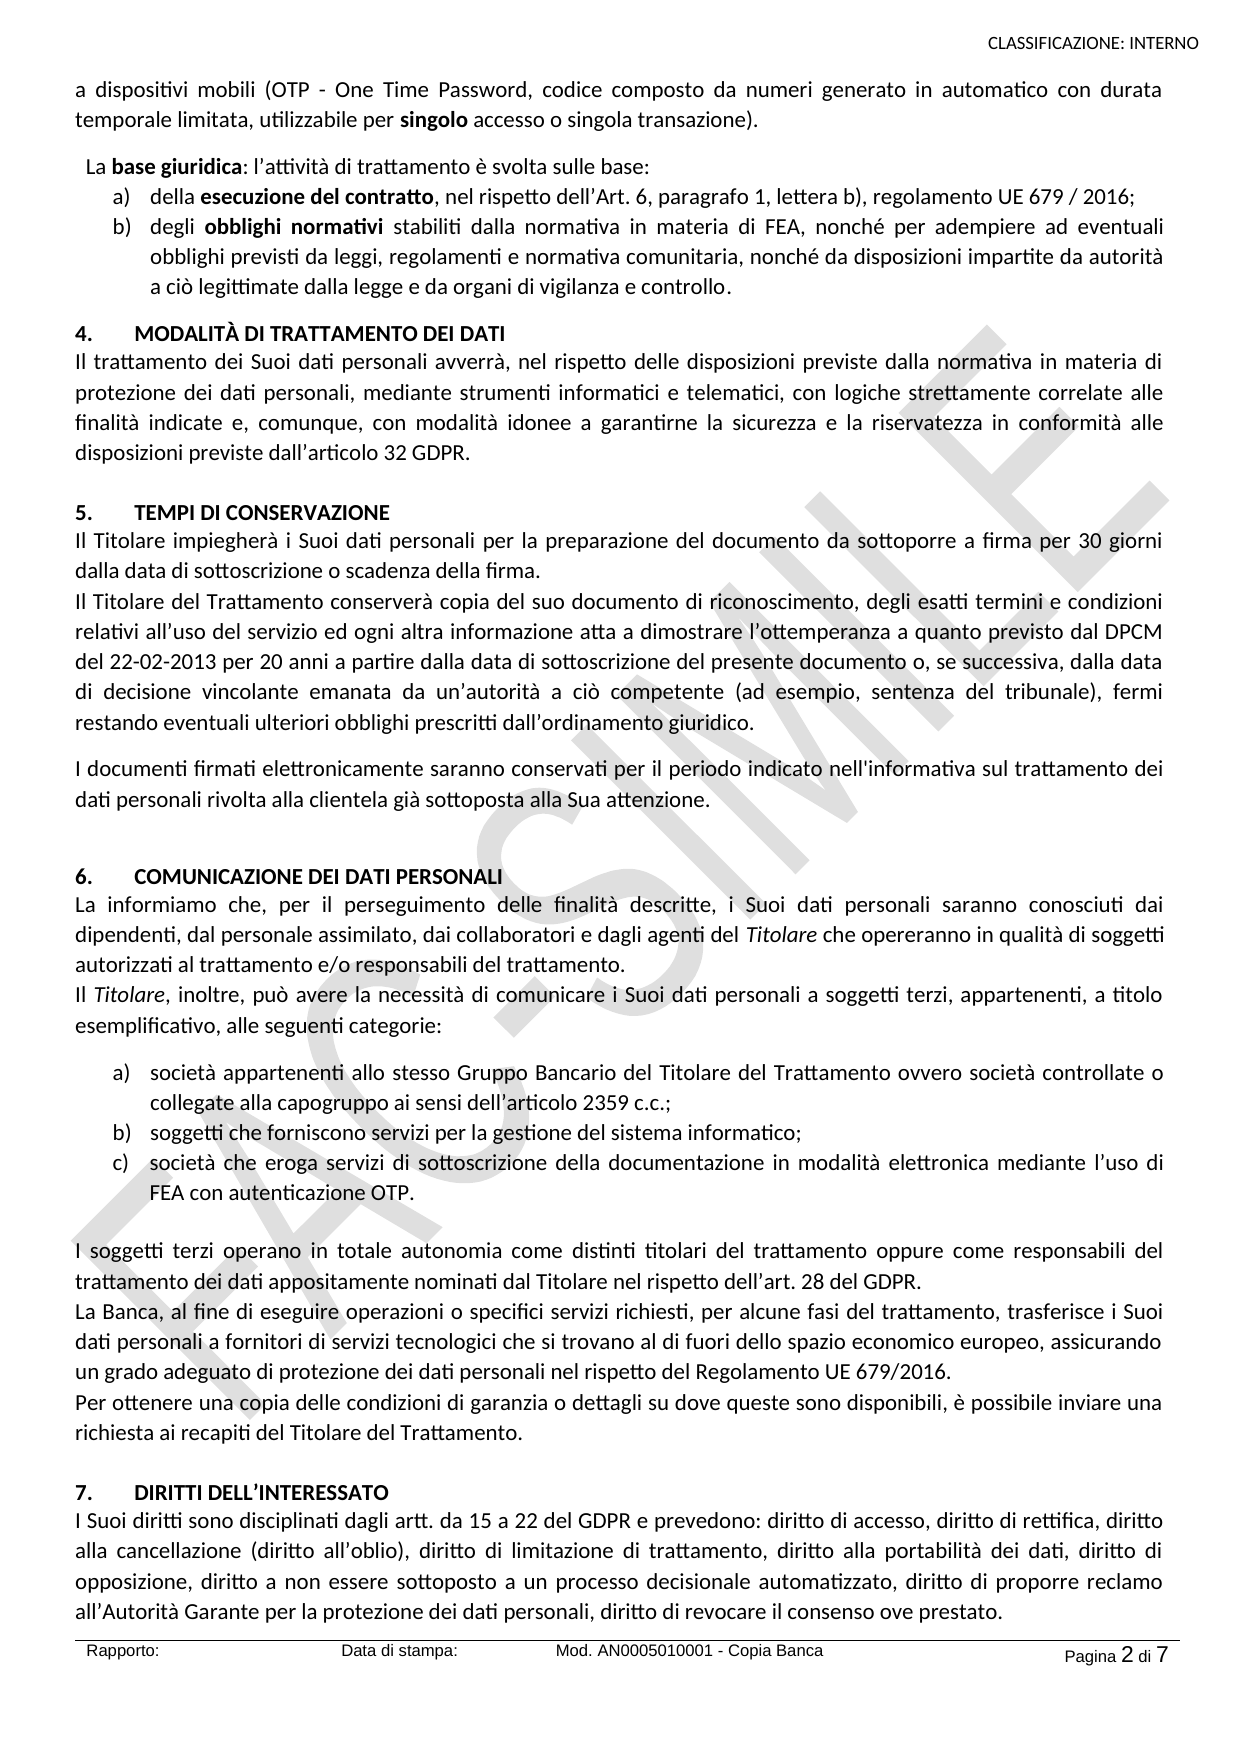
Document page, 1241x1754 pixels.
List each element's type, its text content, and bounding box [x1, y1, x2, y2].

list soggetti che forniscono servizi per la gestione del sistema informatico; [112, 1118, 1165, 1146]
list MODALITÀ DI TRATTAMENTO DEI DATI [75, 319, 1165, 347]
text La base giuridica: l’attività di trattamento è svolta sulle base: [86, 152, 1141, 180]
list DIRITTI DELL’INTERESSATO [75, 1478, 1165, 1506]
text I documenti firmati elettronicamente saranno conservati per il periodo indicato nell'informativa sul trattamento dei dati personali rivolta alla clientela già sottoposta alla Sua attenzione. [75, 754, 1165, 813]
text Il trattamento dei Suoi dati personali avverrà, nel rispetto delle disposizioni previste dalla normativa in materia di protezione dei dati personali, mediante strumenti informatici e telematici, con logiche strettamente correlate alle finalità indicate e, comunque, con modalità idonee a garantirne la sicurezza e la riservatezza in conformità alle disposizioni previste dall’articolo 32 GDPR. [75, 347, 1165, 466]
list società appartenenti allo stesso Gruppo Bancario del Titolare del Trattamento ovvero società controllate o collegate alla capogruppo ai sensi dell’articolo 2359 c.c.; [112, 1058, 1165, 1116]
list degli obblighi normativi stabiliti dalla normativa in materia di FEA, nonché per adempiere ad eventuali obblighi previsti da leggi, regolamenti e normativa comunitaria, nonché da disposizioni impartite da autorità a ciò legittimate dalla legge e da organi di vigilanza e controllo. [112, 212, 1165, 301]
text La informiamo che, per il perseguimento delle finalità descritte, i Suoi dati personali saranno conosciuti dai dipendenti, dal personale assimilato, dai collaboratori e dagli agenti del Titolare che opereranno in qualità di soggetti autorizzati al trattamento e/o responsabili del trattamento. [75, 890, 1165, 978]
list COMUNICAZIONE DEI DATI PERSONALI [75, 862, 1165, 890]
text Il Titolare, inoltre, può avere la necessità di comunicare i Suoi dati personali a soggetti terzi, appartenenti, a titolo esemplificativo, alle seguenti categorie: [75, 981, 1165, 1039]
text Il Titolare del Trattamento conserverà copia del suo documento di riconoscimento, degli esatti termini e condizioni relativi all’uso del servizio ed ogni altra informazione atta a dimostrare l’ottemperanza a quanto previsto dal DPCM del 22-02-2013 per 20 anni a partire dalla data di sottoscrizione del presente documento o, se successiva, dalla data di decisione vincolante emanata da un’autorità a ciò competente (ad esempio, sentenza del tribunale), fermi restando eventuali ulteriori obblighi prescritti dall’ordinamento giuridico. [75, 587, 1165, 736]
text I Suoi diritti sono disciplinati dagli artt. da 15 a 22 del GDPR e prevedono: diritto di accesso, diritto di rettifica, diritto alla cancellazione (diritto all’oblio), diritto di limitazione di trattamento, diritto alla portabilità dei dati, diritto di opposizione, diritto a non essere sottoposto a un processo decisionale automatizzato, diritto di proporre reclamo all’Autorità Garante per la protezione dei dati personali, diritto di revocare il consenso ove prestato. [75, 1506, 1165, 1625]
text La Banca, al fine di eseguire operazioni o specifici servizi richiesti, per alcune fasi del trattamento, trasferisce i Suoi dati personali a fornitori di servizi tecnologici che si trovano al di fuori dello spazio economico europeo, assicurando un grado adeguato di protezione dei dati personali nel rispetto del Regolamento UE 679/2016. [75, 1297, 1165, 1386]
list società che eroga servizi di sottoscrizione della documentazione in modalità elettronica mediante l’uso di FEA con autenticazione OTP. [112, 1148, 1165, 1206]
list della esecuzione del contratto, nel rispetto dell’Art. 6, paragrafo 1, lettera b), regolamento UE 679 / 2016; [112, 182, 1141, 210]
text I soggetti terzi operano in totale autonomia come distinti titolari del trattamento oppure come responsabili del trattamento dei dati appositamente nominati dal Titolare nel rispetto dell’art. 28 del GDPR. [75, 1237, 1165, 1295]
text Per ottenere una copia delle condizioni di garanzia o dettagli su dove queste sono disponibili, è possibile inviare una richiesta ai recapiti del Titolare del Trattamento. [75, 1388, 1165, 1446]
text Il Titolare impiegherà i Suoi dati personali per la preparazione del documento da sottoporre a firma per 30 giorni dalla data di sottoscrizione o scadenza della firma. [75, 526, 1165, 585]
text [75, 75, 1165, 133]
list TEMPI DI CONSERVAZIONE [75, 498, 1165, 526]
